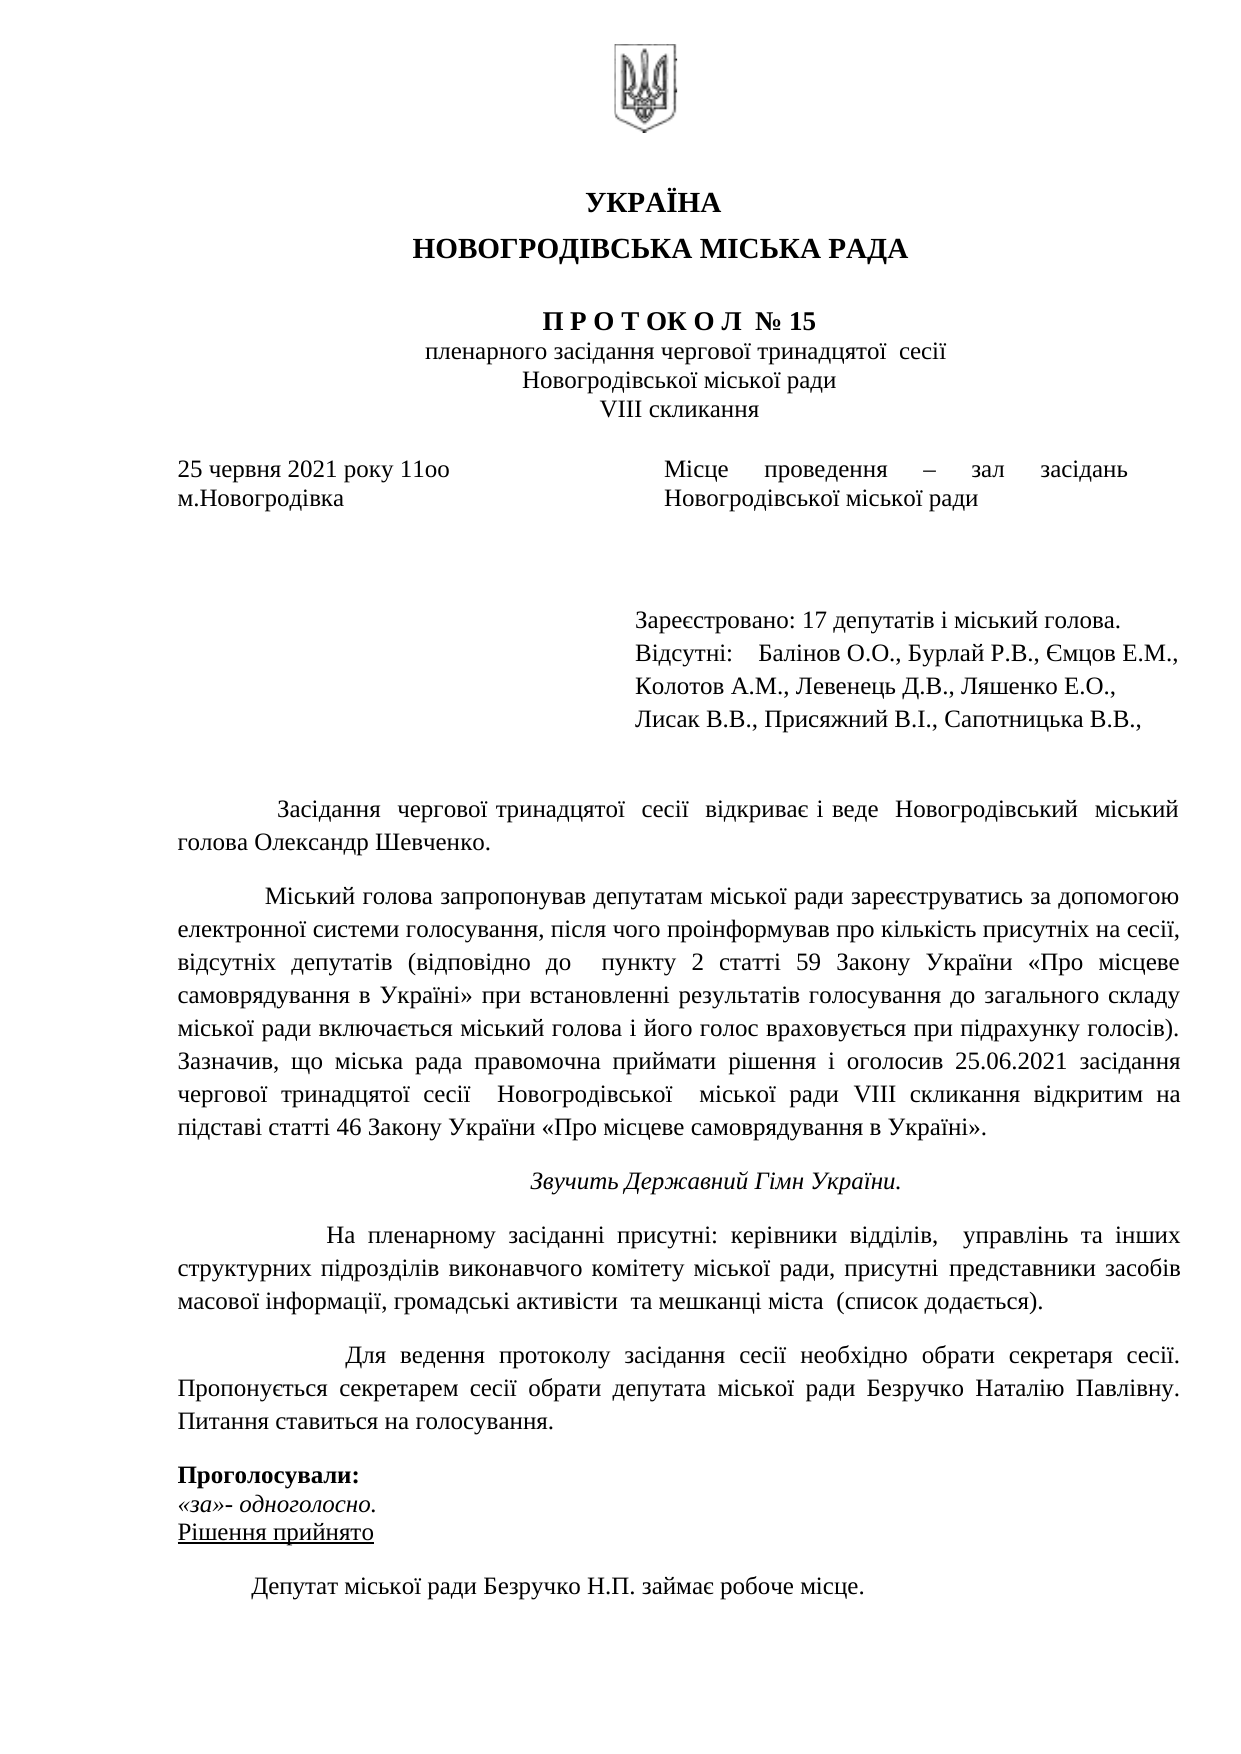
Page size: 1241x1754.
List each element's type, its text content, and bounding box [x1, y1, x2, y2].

text Рішення прийнято [177, 1517, 1181, 1546]
text На пленарному засіданні присутні: керівники відділів, управлінь та інших структурних підрозділів виконавчого комітету міської ради, присутні представники засобів масової інформації, громадські активісти та мешканці міста (список додається). [177, 1220, 1181, 1315]
text пленарного засідання чергової тринадцятої сесії [177, 336, 1181, 365]
text Новогродівської міської ради [177, 365, 1181, 394]
text УКРАЇНА [140, 185, 1181, 219]
text «за»- одноголосно. [177, 1489, 1181, 1517]
table_header 25 червня 2021 року 11оо м.Новогродівка [166, 454, 653, 605]
text VIII скликання [177, 394, 1181, 423]
text Проголосували: [177, 1460, 1181, 1489]
text Для ведення протоколу засідання сесії необхідно обрати секретаря сесії. Пропонується секретарем сесії обрати депутата міської ради Безручко Наталію Павлівну. Питання ставиться на голосування. [177, 1340, 1181, 1435]
text Звучить Державний Гімн України. [177, 1166, 1181, 1195]
text Міський голова запропонував депутатам міської ради зареєструватись за допомогою електронної системи голосування, після чого проінформував про кількість присутніх на сесії, відсутніх депутатів (відповідно до пункту 2 статті 59 Закону України «Про місцеве самоврядування в Україні» при встановленні результатів голосування до загального складу міської ради включається міський голова і його голос враховується при підрахунку голосів). Зазначив, що міська рада правомочна приймати рішення і оголосив 25.06.2021 засідання чергової тринадцятої сесії Новогродівської міської ради VІIІ скликання відкритим на підставі статті 46 Закону України «Про місцеве самоврядування в Україні». [177, 881, 1181, 1141]
table_header Місце проведення – зал засідань Новогродівської міської ради [653, 454, 1139, 605]
text Депутат міської ради Безручко Н.П. займає робоче місце. [177, 1571, 1181, 1600]
text Відсутні: Балінов О.О., Бурлай Р.В., Ємцов Е.М., Колотов А.М., Левенець Д.В., Ляшенко Е.О., Лисак В.В., Присяжний В.І., Сапотницька В.В., [635, 638, 1181, 733]
text П Р О Т ОК О Л № 15 [177, 305, 1181, 336]
text Засідання чергової тринадцятої сесії відкриває і веде Новогродівський міський голова Олександр Шевченко. [177, 794, 1181, 856]
text Зареєстровано: 17 депутатів і міський голова. [635, 605, 1181, 633]
text НОВОГРОДІВСЬКА МІСЬКА РАДА [140, 231, 1181, 265]
